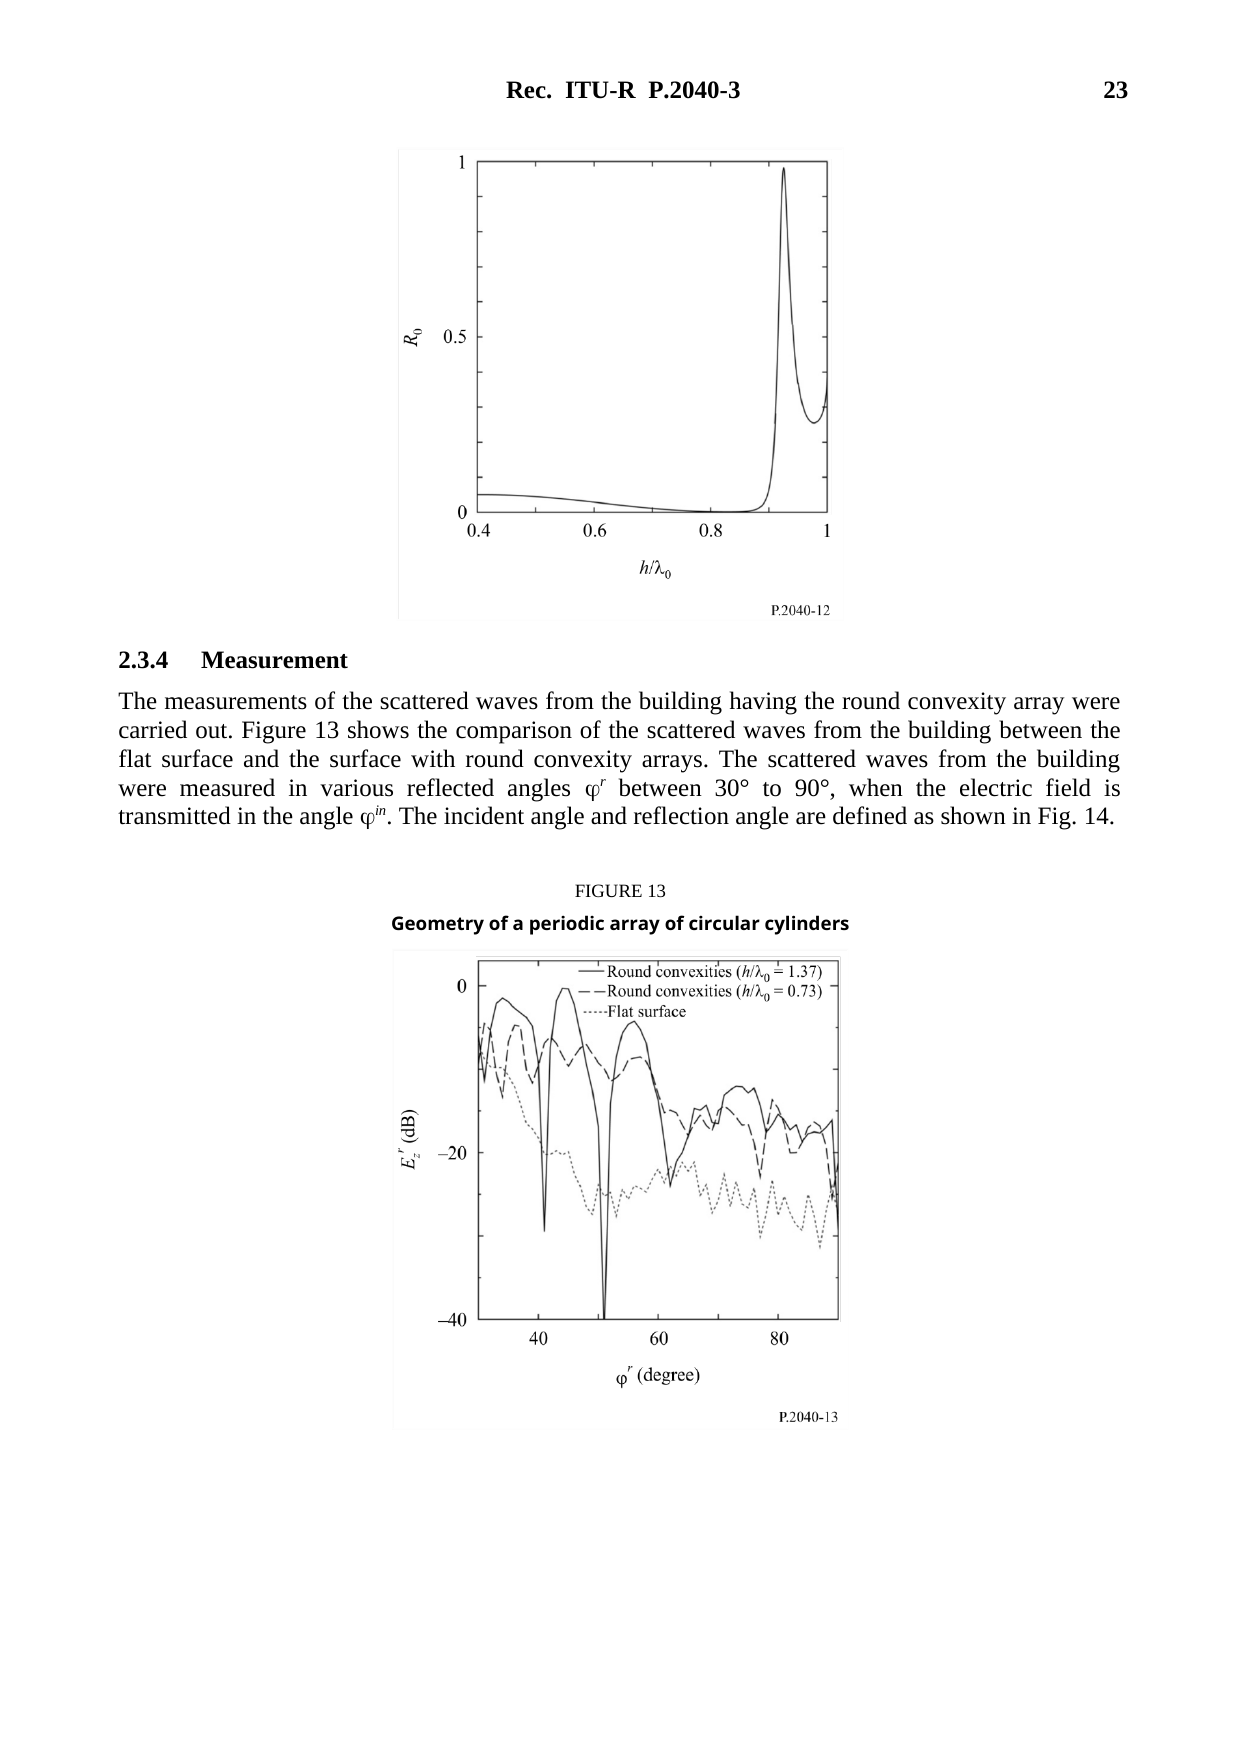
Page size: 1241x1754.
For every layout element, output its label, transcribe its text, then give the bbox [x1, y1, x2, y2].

title Geometry of a periodic array of circular cylinders [118, 910, 1122, 936]
text FIGURE 13 [118, 880, 1122, 902]
picture [391, 948, 849, 1430]
subtitle 2.3.4 Measurement [118, 645, 1122, 674]
picture [396, 147, 844, 621]
text The measurements of the scattered waves from the building having the round convexity array were carried out. Figure 13 shows the comparison of the scattered waves from the building between the flat surface and the surface with round convexity arrays. The scattered waves from the building were measured in various reflected angles r between 30° to 90°, when the electric field is transmitted in the angle in. The incident angle and reflection angle are defined as shown in Fig. 14. [118, 686, 1122, 830]
